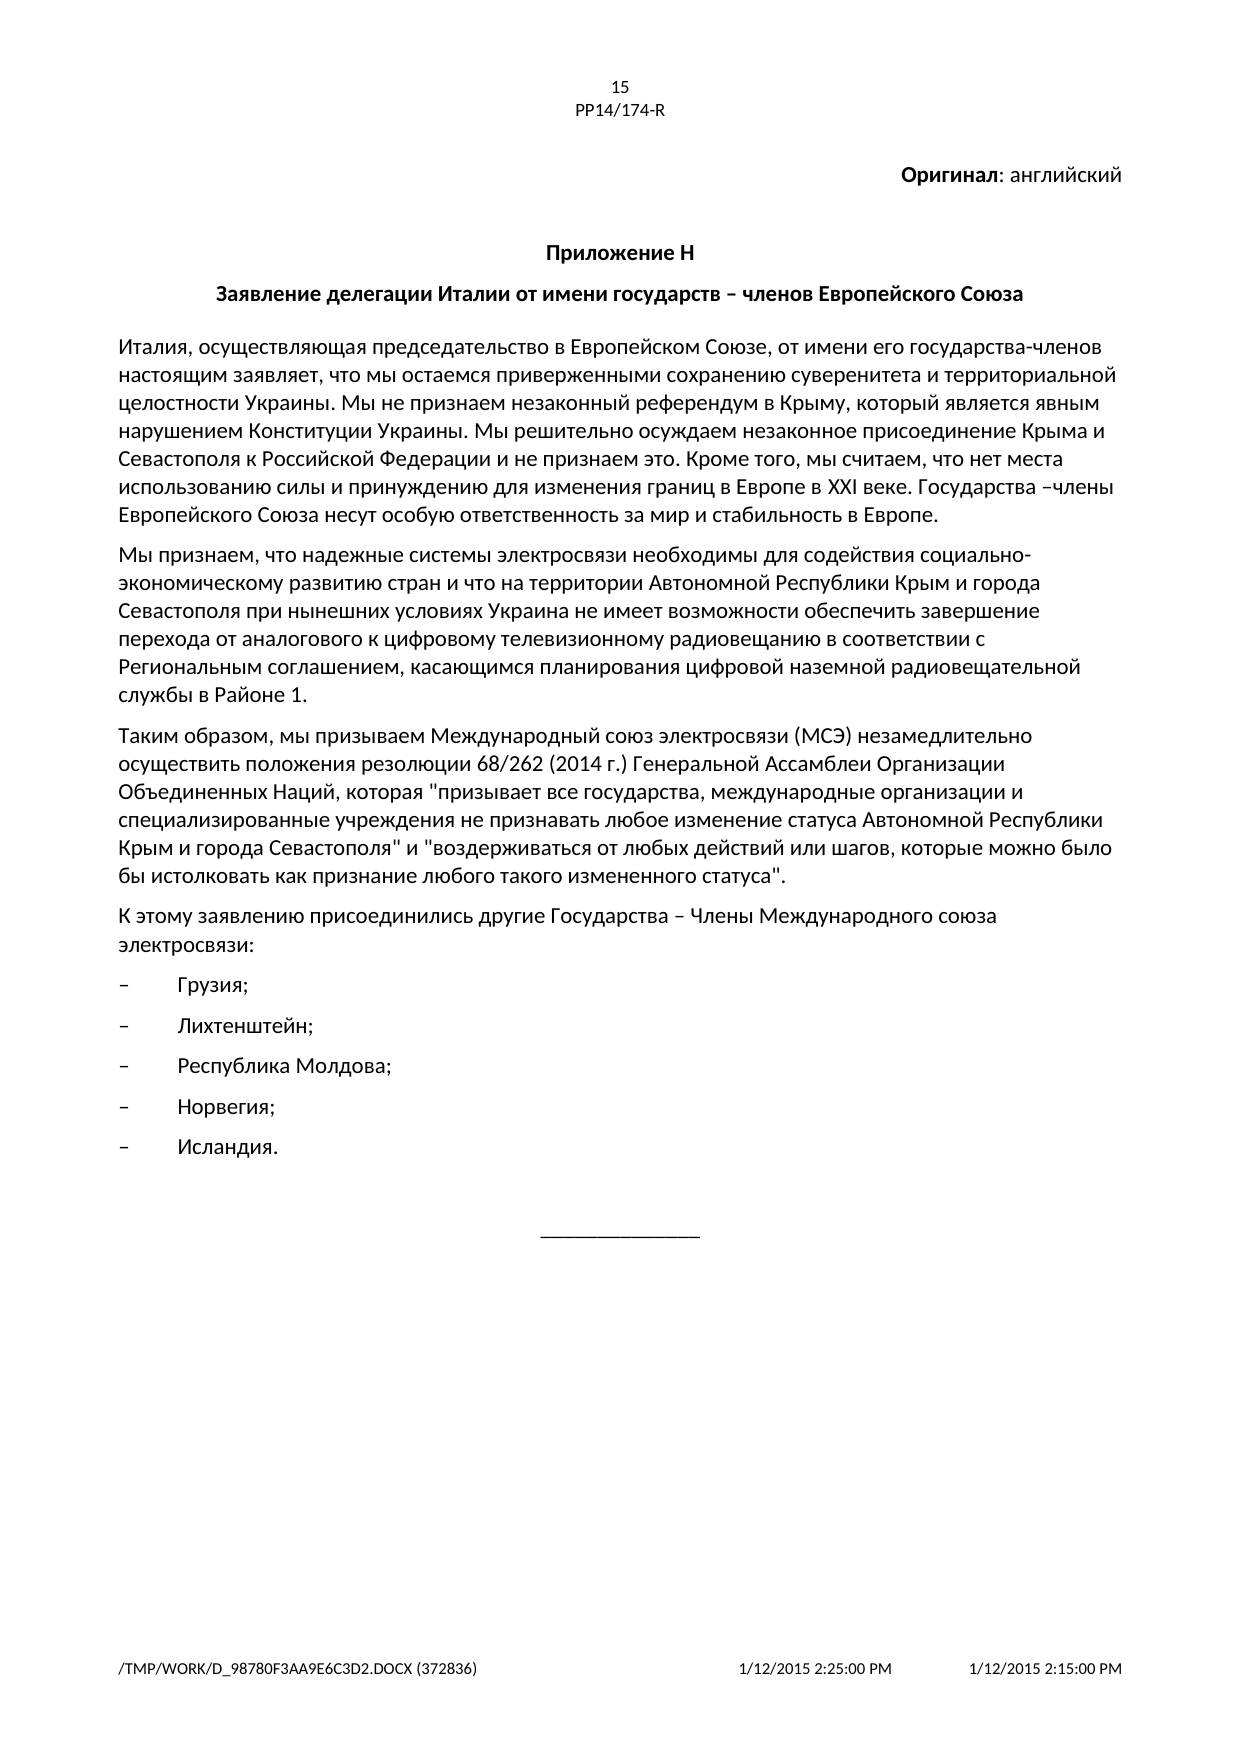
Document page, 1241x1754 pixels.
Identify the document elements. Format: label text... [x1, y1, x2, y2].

text Оригинал: английский [118, 160, 1122, 188]
text К этому заявлению присоединились другие Государства – Члены Международного союза электросвязи: [118, 902, 1122, 958]
text Заявление делегации Италии от имени государств – членов Европейского Союза [118, 279, 1122, 307]
text – Исландия. [118, 1132, 1122, 1160]
text – Норвегия; [118, 1092, 1122, 1120]
text Приложение H [118, 238, 1122, 266]
text – Республика Молдова; [118, 1051, 1122, 1079]
text Мы признаем, что надежные системы электросвязи необходимы для содействия социально-экономическому развитию стран и что на территории Автономной Республики Крым и города Севастополя при нынешних условиях Украина не имеет возможности обеспечить завершение перехода от аналогового к цифровому телевизионному радиовещанию в соответствии с Региональным соглашением, касающимся планирования цифровой наземной радиовещательной службы в Районе 1. [118, 540, 1122, 708]
text – Грузия; [118, 970, 1122, 998]
text ______________ [118, 1213, 1122, 1241]
title Италия, осуществляющая председательство в Европейском Союзе, от имени его государства-членов настоящим заявляет, что мы остаемся приверженными сохранению суверенитета и территориальной целостности Украины. Мы не признаем незаконный референдум в Крыму, который является явным нарушением Конституции Украины. Мы решительно осуждаем незаконное присоединение Крыма и Севастополя к Российской Федерации и не признаем это. Кроме того, мы считаем, что нет места использованию силы и принуждению для изменения границ в Европе в XXI веке. Государства –члены Европейского Союза несут особую ответственность за мир и стабильность в Европе. [118, 332, 1122, 528]
text – Лихтенштейн; [118, 1011, 1122, 1039]
text Таким образом, мы призываем Международный союз электросвязи (МСЭ) незамедлительно осуществить положения резолюции 68/262 (2014 г.) Генеральной Ассамблеи Организации Объединенных Наций, которая "призывает все государства, международные организации и специализированные учреждения не признавать любое изменение статуса Автономной Республики Крым и города Севастополя" и "воздерживаться от любых действий или шагов, которые можно было бы истолковать как признание любого такого измененного статуса". [118, 721, 1122, 889]
